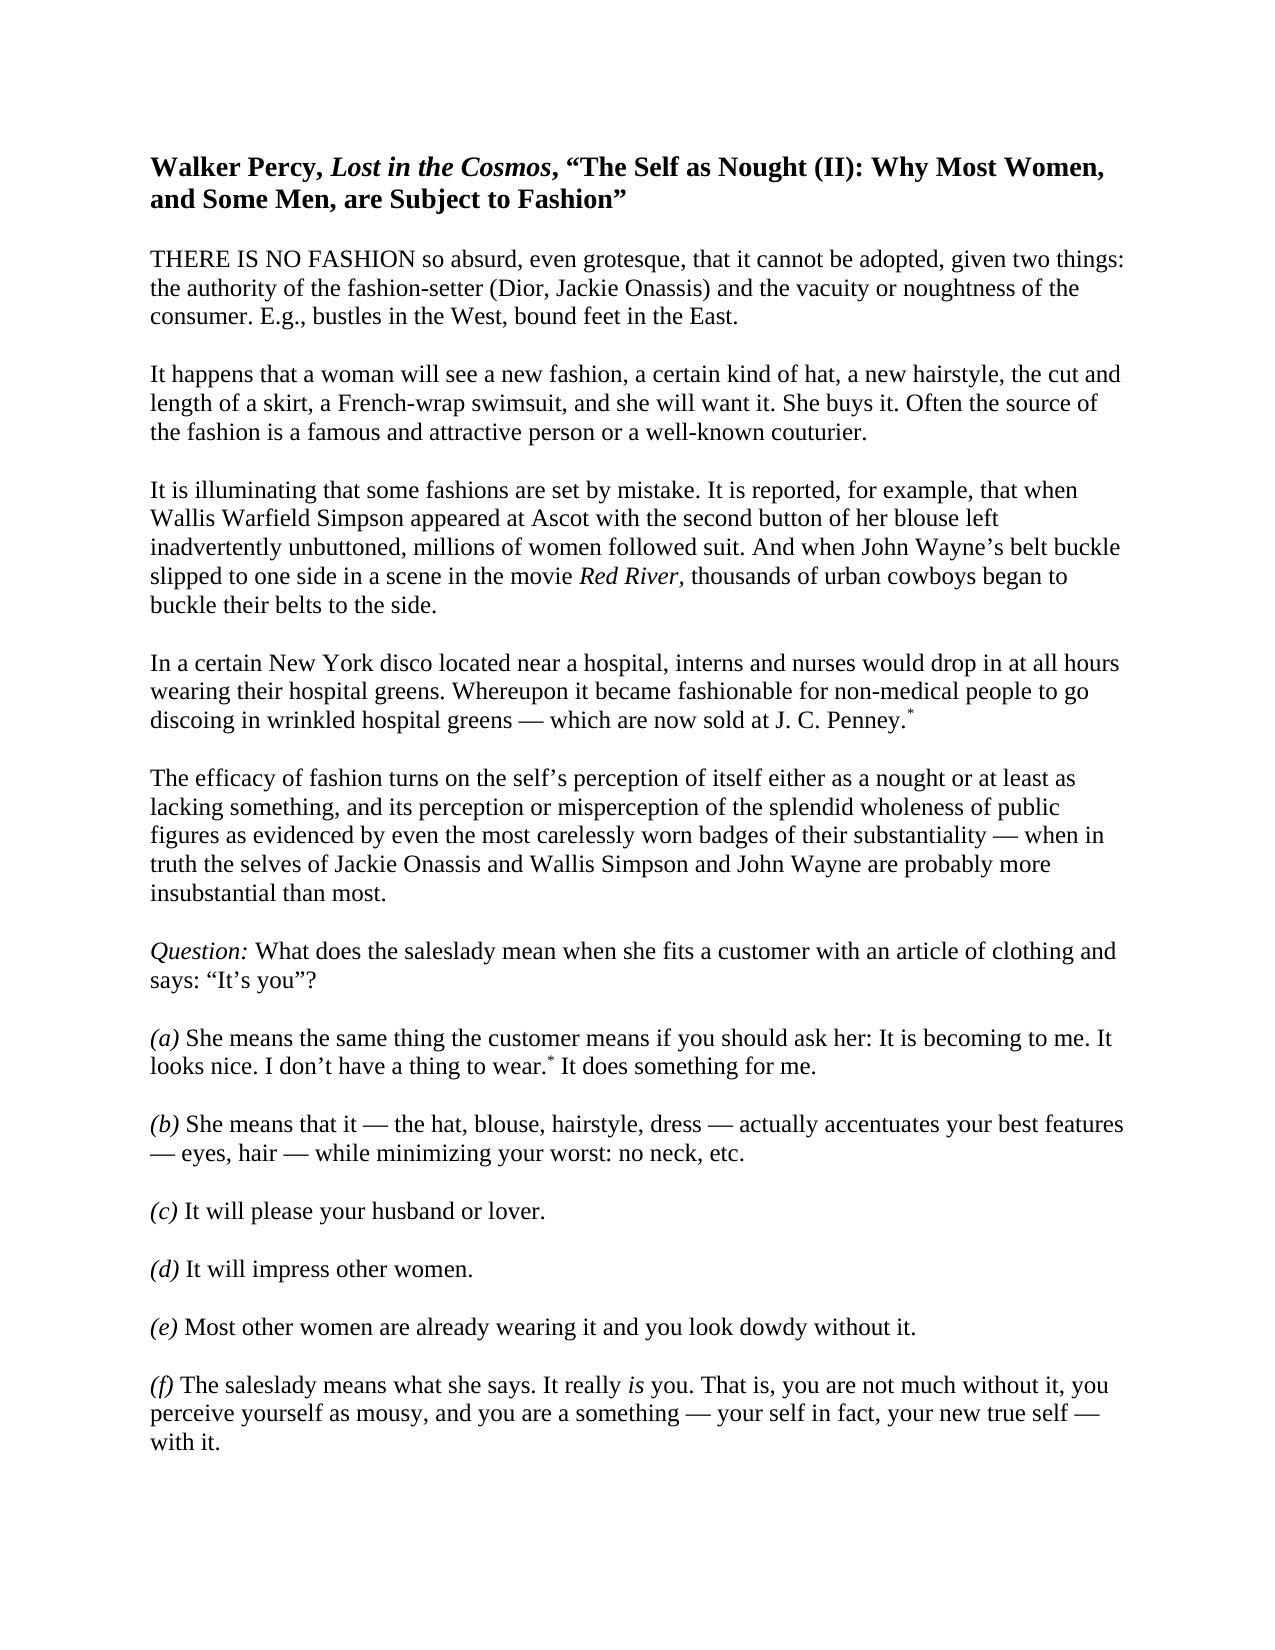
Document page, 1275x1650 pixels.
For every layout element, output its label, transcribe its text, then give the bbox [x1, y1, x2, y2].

text (b) She means that it — the hat, blouse, hairstyle, dress — actually accentuates your best features — eyes, hair — while minimizing your worst: no neck, etc. [150, 1109, 1125, 1167]
text In a certain New York disco located near a hospital, interns and nurses would drop in at all hours wearing their hospital greens. Whereupon it became fashionable for non-medical people to go discoing in wrinkled hospital greens — which are now sold at J. C. Penney.* [150, 648, 1125, 734]
text (c) It will please your husband or lover. [150, 1196, 1125, 1225]
text (f) The saleslady means what she says. It really is you. That is, you are not much without it, you perceive yourself as mousy, and you are a something — your self in fact, your new true self — with it. [150, 1370, 1125, 1456]
text (e) Most other women are already wearing it and you look dowdy without it. [150, 1312, 1125, 1341]
text The efficacy of fashion turns on the self’s perception of itself either as a nought or at least as lacking something, and its perception or misperception of the splendid wholeness of public figures as evidenced by even the most carelessly worn badges of their substantiality — when in truth the selves of Jackie Onassis and Wallis Simpson and John Wayne are probably more insubstantial than most. [150, 763, 1125, 907]
text (d) It will impress other women. [150, 1254, 1125, 1283]
text It is illuminating that some fashions are set by mistake. It is reported, for example, that when Wallis Warfield Simpson appeared at Ascot with the second button of her blouse left inadvertently unbuttoned, millions of women followed suit. And when John Wayne’s belt buckle slipped to one side in a scene in the movie Red River, thousands of urban cowboys began to buckle their belts to the side. [150, 475, 1125, 618]
text Walker Percy, Lost in the Cosmos, “The Self as Nought (II): Why Most Women, and Some Men, are Subject to Fashion” [150, 150, 1125, 215]
text THERE IS NO FASHION so absurd, even grotesque, that it cannot be adopted, given two things: the authority of the fashion-setter (Dior, Jackie Onassis) and the vacuity or noughtness of the consumer. E.g., bustles in the West, bound feet in the East. [150, 244, 1125, 330]
text It happens that a woman will see a new fashion, a certain kind of hat, a new hairstyle, the cut and length of a skirt, a French-wrap swimsuit, and she will want it. She buys it. Often the source of the fashion is a famous and attractive person or a well-known couturier. [150, 359, 1125, 446]
text Question: What does the saleslady mean when she fits a customer with an article of clothing and says: “It’s you”? [150, 936, 1125, 993]
text (a) She means the same thing the customer means if you should ask her: It is becoming to me. It looks nice. I don’t have a thing to wear.* It does something for me. [150, 1023, 1125, 1080]
